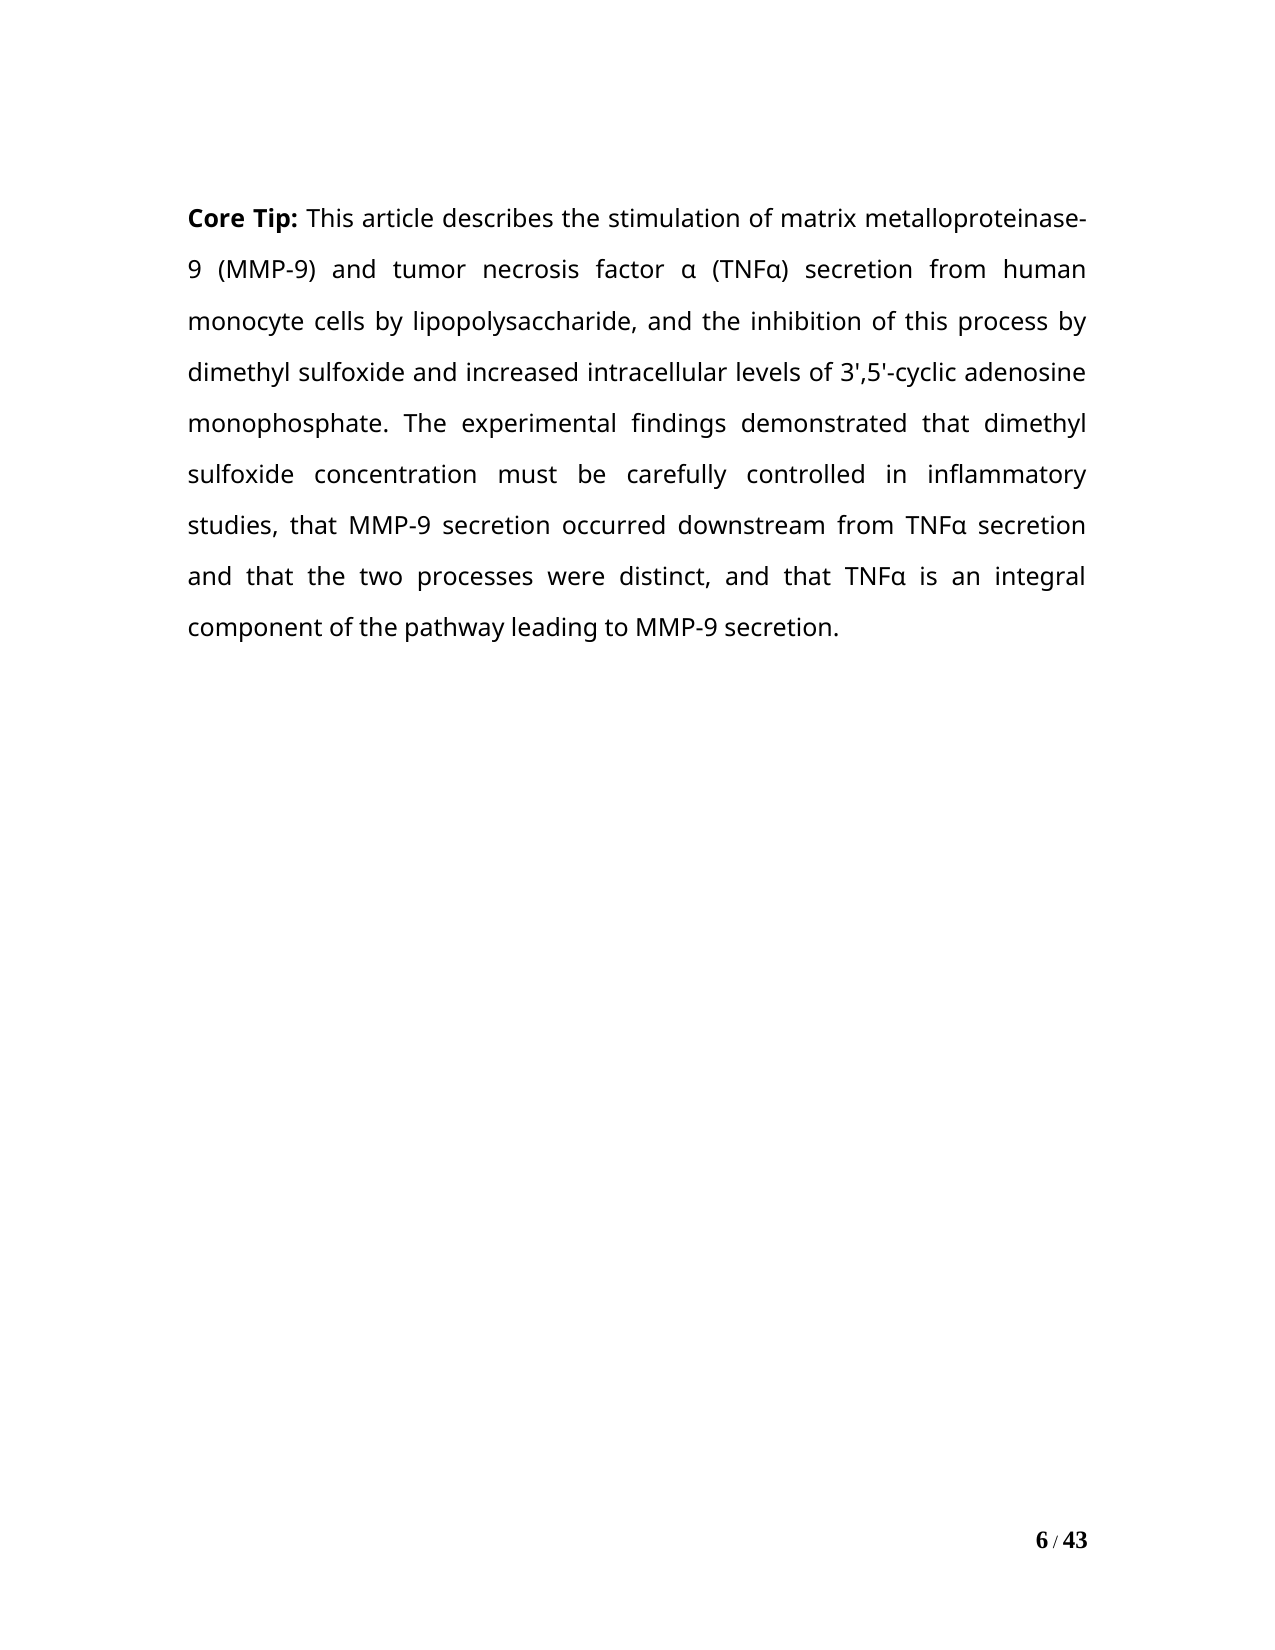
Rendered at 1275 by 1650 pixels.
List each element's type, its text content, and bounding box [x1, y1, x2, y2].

text Core Tip: This article describes the stimulation of matrix metalloproteinase-9 (MMP-9) and tumor necrosis factor α (TNFα) secretion from human monocyte cells by lipopolysaccharide, and the inhibition of this process by dimethyl sulfoxide and increased intracellular levels of 3',5'-cyclic adenosine monophosphate. The experimental findings demonstrated that dimethyl sulfoxide concentration must be carefully controlled in inflammatory studies, that MMP-9 secretion occurred downstream from TNFα secretion and that the two processes were distinct, and that TNFα is an integral component of the pathway leading to MMP-9 secretion. [187, 201, 1087, 643]
